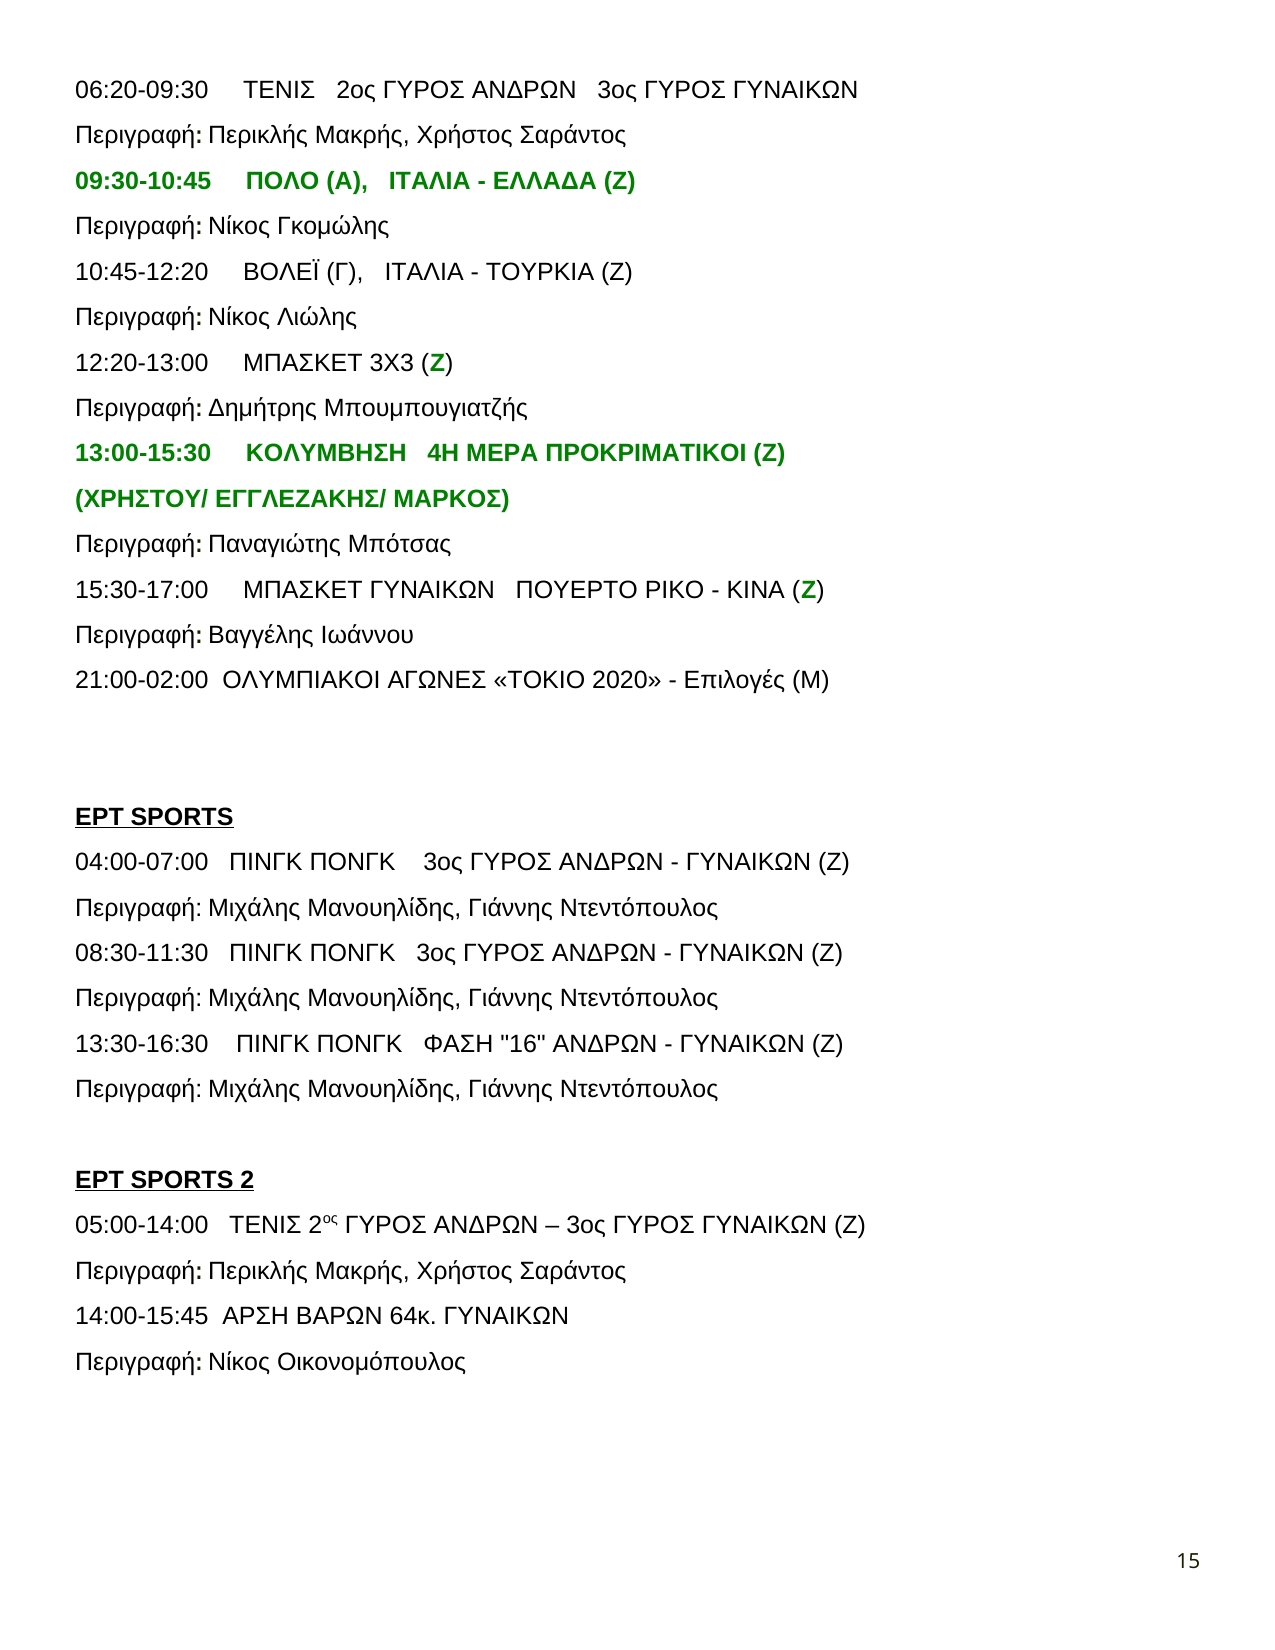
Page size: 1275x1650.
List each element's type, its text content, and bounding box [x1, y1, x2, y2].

text Περιγραφή: Παναγιώτης Μπότσας [75, 529, 1200, 558]
text ΕΡΤ SPORTS 2 [75, 1165, 1200, 1194]
text 14:00-15:45 ΑΡΣΗ ΒΑΡΩΝ 64κ. ΓΥΝΑΙΚΩΝ [75, 1301, 1200, 1330]
text 10:45-12:20 ΒΟΛΕΪ (Γ), ΙΤΑΛΙΑ - ΤΟΥΡΚΙΑ (Ζ) [75, 257, 1200, 285]
text Περιγραφή: Περικλής Μακρής, Χρήστος Σαράντος [75, 120, 1200, 149]
text Περιγραφή: Βαγγέλης Ιωάννου [75, 620, 1200, 649]
text 15:30-17:00 ΜΠΑΣΚΕΤ ΓΥΝΑΙΚΩΝ ΠΟΥΕΡΤΟ ΡΙΚΟ - ΚΙΝΑ (Ζ) [75, 574, 1200, 603]
text 13:30-16:30 ΠΙΝΓΚ ΠΟΝΓΚ ΦΑΣΗ "16" ΑΝΔΡΩΝ - ΓΥΝΑΙΚΩΝ (Ζ) [75, 1029, 1200, 1057]
text Περιγραφή: Νίκος Λιώλης [75, 302, 1200, 331]
text Περιγραφή: Περικλής Μακρής, Χρήστος Σαράντος [75, 1256, 1200, 1284]
text 09:30-10:45 ΠΟΛΟ (Α), ΙΤΑΛΙΑ - ΕΛΛΑΔΑ (Ζ) [75, 166, 1200, 194]
text 08:30-11:30 ΠΙΝΓΚ ΠΟΝΓΚ 3ος ΓΥΡΟΣ ΑΝΔΡΩΝ - ΓΥΝΑΙΚΩΝ (Ζ) [75, 938, 1200, 967]
text Περιγραφή: Μιχάλης Μανουηλίδης, Γιάννης Ντεντόπουλος [75, 1074, 1200, 1103]
text Περιγραφή: Νίκος Γκομώλης [75, 211, 1200, 240]
text 05:00-14:00 ΤΕΝΙΣ 2ος ΓΥΡΟΣ ΑΝΔΡΩΝ – 3ος ΓΥΡΟΣ ΓΥΝΑΙΚΩΝ (Ζ) [75, 1210, 1200, 1239]
text Περιγραφή: Νίκος Οικονομόπουλος [75, 1347, 1200, 1375]
text 06:20-09:30 ΤΕΝΙΣ 2ος ΓΥΡΟΣ ΑΝΔΡΩΝ 3ος ΓΥΡΟΣ ΓΥΝΑΙΚΩΝ [75, 75, 1200, 104]
text Περιγραφή: Μιχάλης Μανουηλίδης, Γιάννης Ντεντόπουλος [75, 892, 1200, 921]
text 13:00-15:30 ΚΟΛΥΜΒΗΣΗ 4Η ΜΕΡΑ ΠΡΟΚΡΙΜΑΤΙΚΟΙ (Ζ) [75, 438, 1200, 467]
text Περιγραφή: Δημήτρης Μπουμπουγιατζής [75, 393, 1200, 422]
text Περιγραφή: Μιχάλης Μανουηλίδης, Γιάννης Ντεντόπουλος [75, 983, 1200, 1012]
text (ΧΡΗΣΤΟΥ/ ΕΓΓΛΕΖΑΚΗΣ/ ΜΑΡΚΟΣ) [75, 484, 1200, 512]
text 12:20-13:00 ΜΠΑΣΚΕΤ 3Χ3 (Ζ) [75, 347, 1200, 376]
text 04:00-07:00 ΠΙΝΓΚ ΠΟΝΓΚ 3ος ΓΥΡΟΣ ΑΝΔΡΩΝ - ΓΥΝΑΙΚΩΝ (Ζ) [75, 847, 1200, 876]
text 21:00-02:00 ΟΛΥΜΠΙΑΚΟΙ ΑΓΩΝΕΣ «ΤΟΚΙΟ 2020» - Επιλογές (Μ) [75, 665, 1200, 694]
text ΕΡΤ SPORTS [75, 802, 1200, 830]
